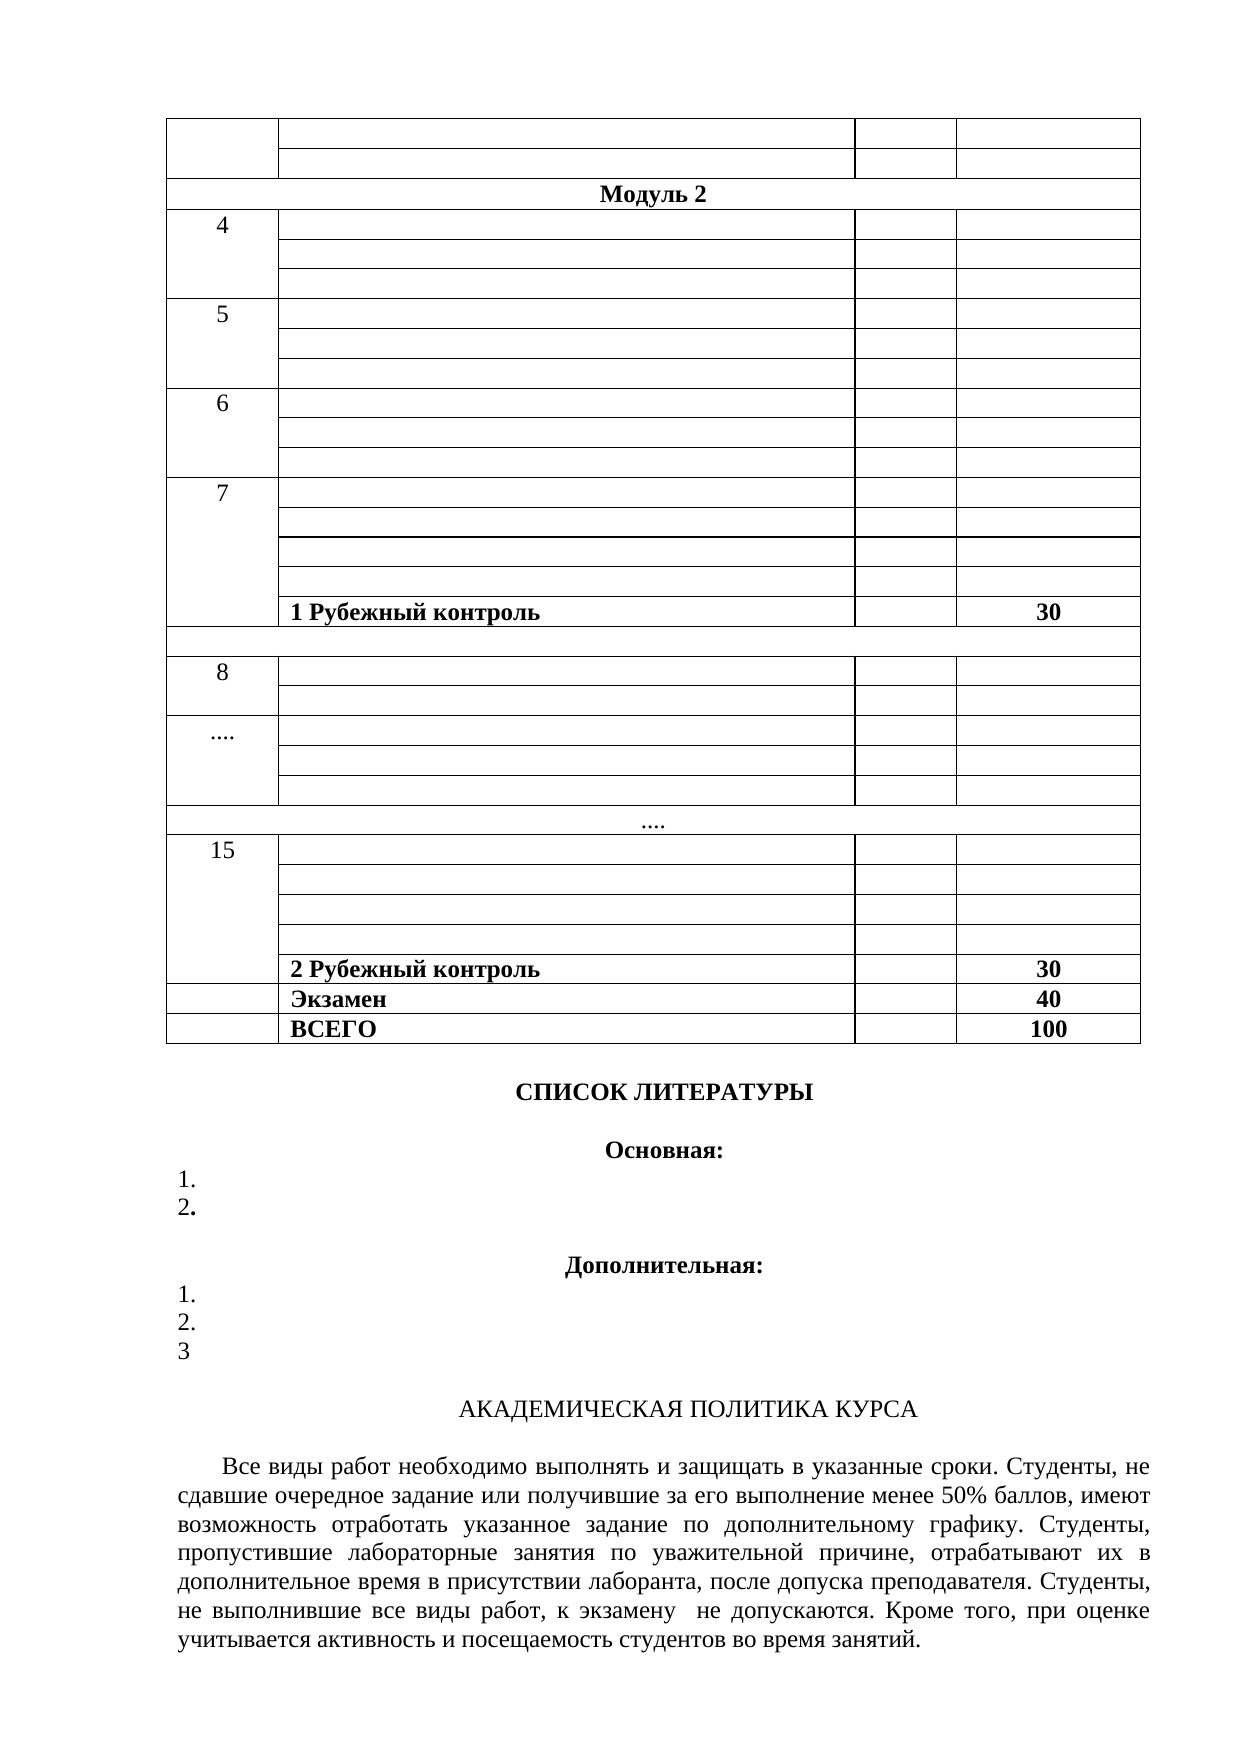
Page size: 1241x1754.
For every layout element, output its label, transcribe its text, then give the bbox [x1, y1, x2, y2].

table_cell [279, 716, 854, 745]
table_cell [856, 746, 956, 775]
text АКАДЕМИЧЕСКАЯ Политика курса [177, 1394, 1152, 1422]
table_cell [957, 359, 1140, 387]
table_cell [279, 269, 854, 298]
table_cell Модуль 2 [167, 179, 1140, 209]
table_cell [957, 418, 1140, 447]
table_cell [856, 119, 956, 148]
text Все виды работ необходимо выполнять и защищать в указанные сроки. Студенты, не сдавшие очередное задание или получившие за его выполнение менее 50% баллов, имеют возможность отработать указанное задание по дополнительному графику. Студенты, пропустившие лабораторные занятия по уважительной причине, отрабатывают их в дополнительное время в присутствии лаборанта, после допуска преподавателя. Студенты, не выполнившие все виды работ, к экзамену не допускаются. Кроме того, при оценке учитывается активность и посещаемость студентов во время занятий. [177, 1451, 1152, 1652]
table_cell [856, 240, 956, 268]
table_cell 1 Рубежный контроль [279, 597, 854, 626]
table_cell [957, 776, 1140, 804]
table_cell 100 [957, 1014, 1140, 1043]
text 2. [177, 1192, 1152, 1221]
table_cell 30 [957, 597, 1140, 626]
table_cell 30 [957, 955, 1140, 983]
text 1. [177, 1279, 1152, 1307]
table_cell 7 [167, 478, 278, 626]
table_cell [957, 448, 1140, 477]
table_cell .... [167, 716, 278, 804]
table_cell 3 [167, 119, 278, 178]
table_cell [279, 119, 854, 148]
table_cell [957, 478, 1140, 507]
table_cell [279, 389, 854, 417]
table_cell [279, 686, 854, 715]
table_cell [856, 984, 956, 1013]
table_cell [279, 478, 854, 507]
table_cell [279, 865, 854, 894]
table_cell [279, 835, 854, 864]
table_cell 15 [167, 835, 278, 983]
table_cell [957, 119, 1140, 148]
table_cell [856, 597, 956, 626]
table_cell [957, 240, 1140, 268]
table_cell [856, 776, 956, 804]
table_cell [856, 149, 956, 178]
table_cell 4 [167, 210, 278, 298]
table_cell Экзамен [279, 984, 854, 1013]
table_cell [856, 389, 956, 417]
table_cell [856, 686, 956, 715]
table_cell 40 [957, 984, 1140, 1013]
table_cell [856, 657, 956, 685]
table_cell [279, 776, 854, 804]
table_cell [957, 835, 1140, 864]
table_cell [167, 627, 1140, 656]
table_cell [957, 746, 1140, 775]
table_cell [957, 538, 1140, 566]
table_cell [957, 149, 1140, 178]
table_cell [957, 925, 1140, 953]
table_cell [279, 359, 854, 387]
table_cell [856, 418, 956, 447]
table_cell [856, 925, 956, 953]
table_cell [957, 269, 1140, 298]
table_cell [167, 984, 278, 1013]
table_cell [279, 567, 854, 596]
table_cell [856, 1014, 956, 1043]
table_cell [279, 538, 854, 566]
table_cell [856, 955, 956, 983]
table_cell [957, 865, 1140, 894]
table_cell [279, 329, 854, 358]
text СПИСОК ЛИТЕРАТУРЫ [177, 1077, 1152, 1106]
table_cell [856, 299, 956, 328]
table_cell [856, 538, 956, 566]
table_cell [167, 1014, 278, 1043]
table_cell [856, 448, 956, 477]
table_cell [957, 657, 1140, 685]
table_cell [279, 299, 854, 328]
table_cell [856, 269, 956, 298]
table_cell [957, 508, 1140, 536]
table_cell [279, 149, 854, 178]
table_cell [957, 686, 1140, 715]
table_cell 2 Рубежный контроль [279, 955, 854, 983]
table_cell [856, 329, 956, 358]
table_cell [856, 210, 956, 238]
table_cell [957, 567, 1140, 596]
table_cell [279, 240, 854, 268]
table_cell [279, 895, 854, 924]
table_cell [856, 567, 956, 596]
text 2. [177, 1307, 1152, 1336]
table_cell [279, 418, 854, 447]
table_cell [856, 835, 956, 864]
table_cell [957, 299, 1140, 328]
table_cell [957, 716, 1140, 745]
text Основная: [177, 1135, 1152, 1164]
text 3 [177, 1336, 1152, 1365]
table_cell ВСЕГО [279, 1014, 854, 1043]
table_cell [279, 210, 854, 238]
table_cell [957, 329, 1140, 358]
table_cell [279, 508, 854, 536]
table_cell [856, 716, 956, 745]
table_cell [957, 389, 1140, 417]
table_cell 8 [167, 657, 278, 715]
table_cell [856, 508, 956, 536]
text 1. [177, 1164, 1152, 1192]
table_cell .... [167, 806, 1140, 834]
table_cell [856, 865, 956, 894]
table_cell [856, 478, 956, 507]
table_cell [856, 359, 956, 387]
table_cell [279, 925, 854, 953]
text Дополнительная: [177, 1250, 1152, 1279]
table_cell 5 [167, 299, 278, 387]
table_cell 6 [167, 389, 278, 477]
table_cell [957, 210, 1140, 238]
table_cell [279, 746, 854, 775]
table_cell [957, 895, 1140, 924]
table_cell [279, 657, 854, 685]
table_cell [279, 448, 854, 477]
table_cell [856, 895, 956, 924]
